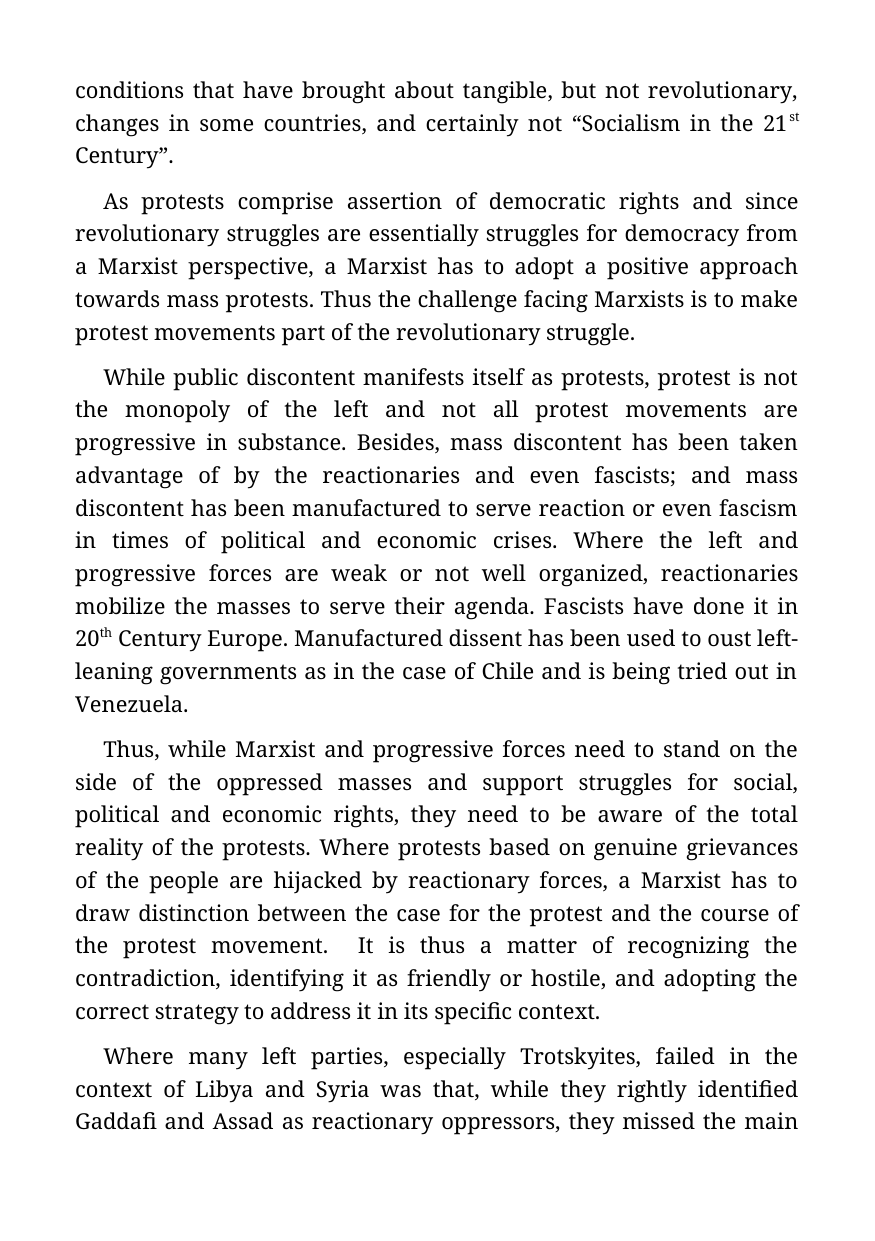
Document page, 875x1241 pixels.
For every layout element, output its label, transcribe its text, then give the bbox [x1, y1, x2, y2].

text As protests comprise assertion of democratic rights and since revolutionary struggles are essentially struggles for democracy from a Marxist perspective, a Marxist has to adopt a positive approach towards mass protests. Thus the challenge facing Marxists is to make protest movements part of the revolutionary struggle. [75, 186, 799, 346]
text Thus, while Marxist and progressive forces need to stand on the side of the oppressed masses and support struggles for social, political and economic rights, they need to be aware of the total reality of the protests. Where protests based on genuine grievances of the people are hijacked by reactionary forces, a Marxist has to draw distinction between the case for the protest and the course of the protest movement. It is thus a matter of recognizing the contradiction, identifying it as friendly or hostile, and adopting the correct strategy to address it in its specific context. [75, 734, 799, 1025]
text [75, 1041, 799, 1136]
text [75, 75, 799, 170]
text While public discontent manifests itself as protests, protest is not the monopoly of the left and not all protest movements are progressive in substance. Besides, mass discontent has been taken advantage of by the reactionaries and even fascists; and mass discontent has been manufactured to serve reaction or even fascism in times of political and economic crises. Where the left and progressive forces are weak or not well organized, reactionaries mobilize the masses to serve their agenda. Fascists have done it in 20th Century . Manufactured dissent has been used to oust left-leaning governments as in the case of and is being tried out in . [75, 362, 799, 718]
